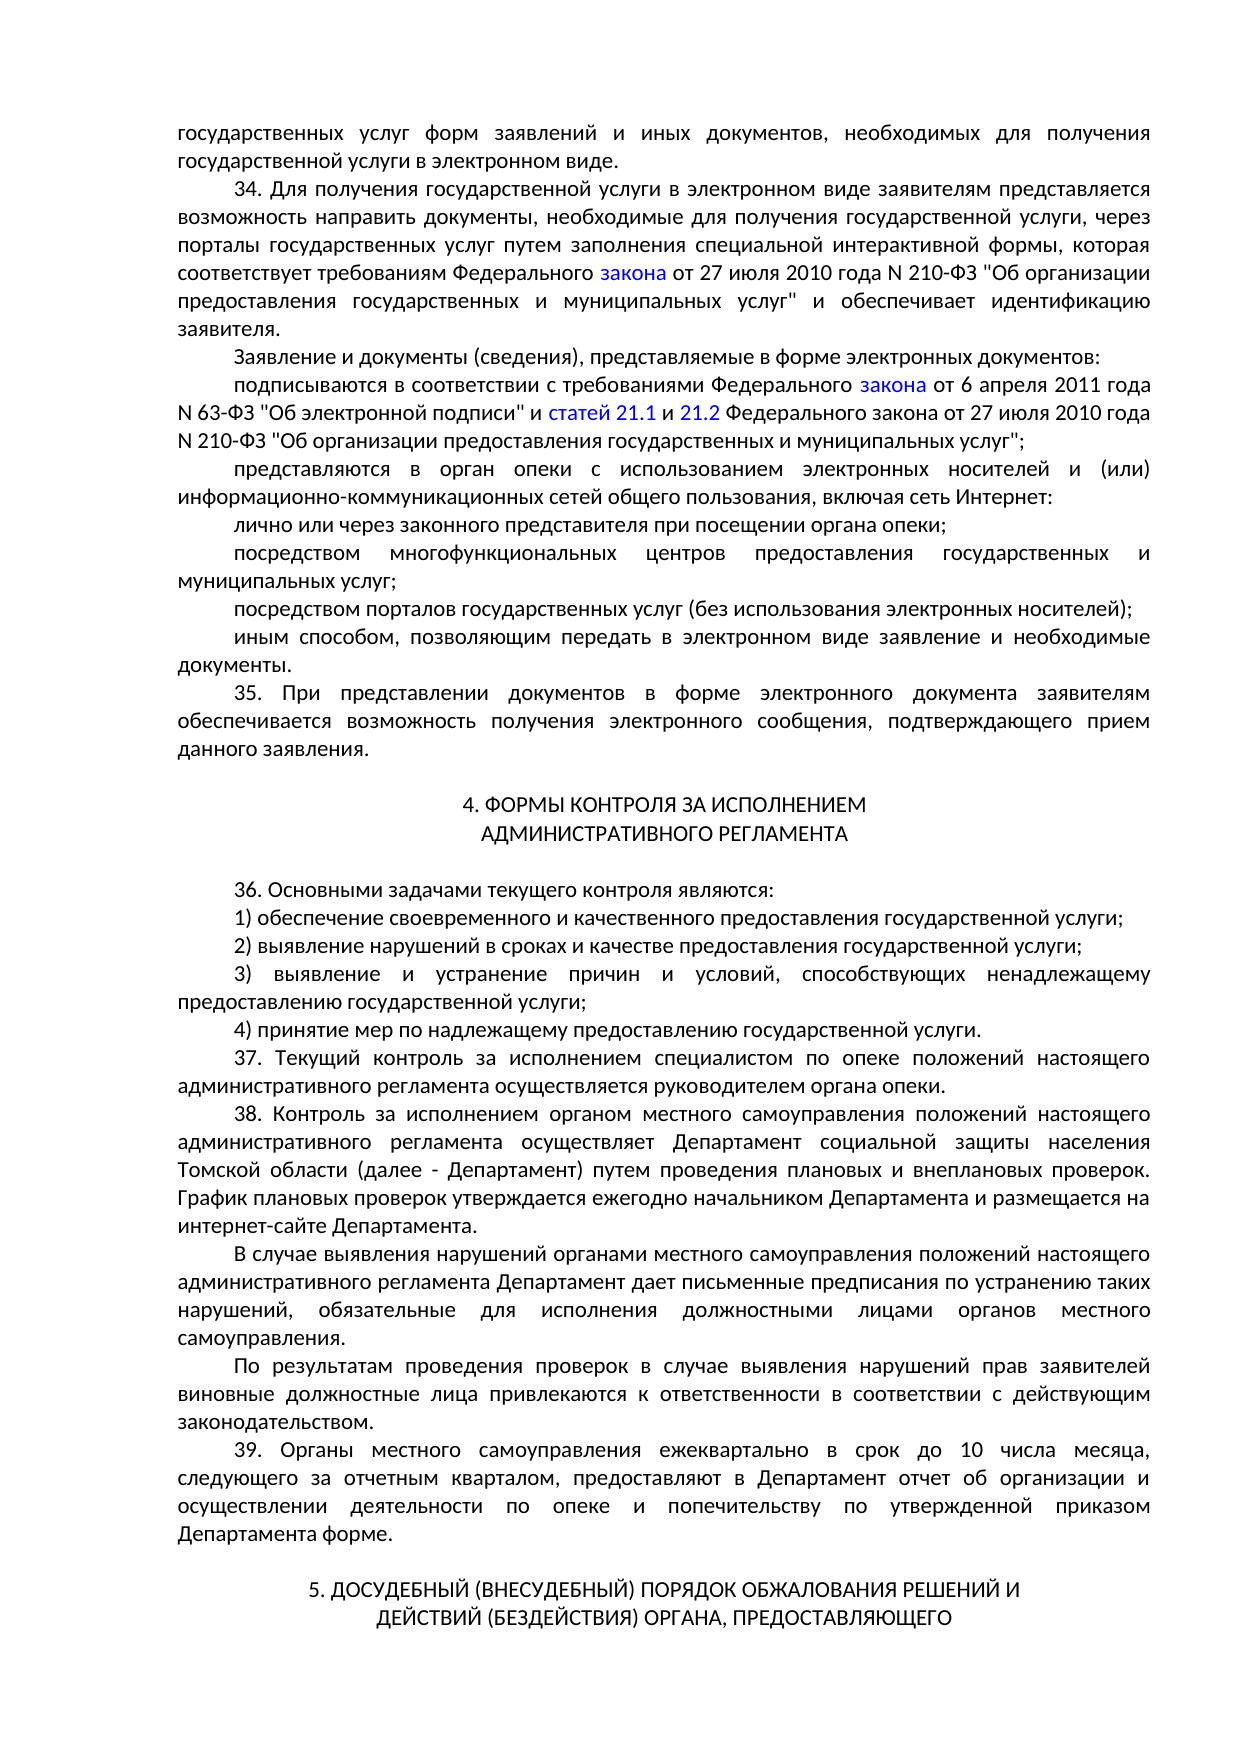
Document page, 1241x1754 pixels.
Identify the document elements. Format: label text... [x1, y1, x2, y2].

text 38. Контроль за исполнением органом местного самоуправления положений настоящего административного регламента осуществляет Департамент социальной защиты населения Томской области (далее - Департамент) путем проведения плановых и внеплановых проверок. График плановых проверок утверждается ежегодно начальником Департамента и размещается на интернет-сайте Департамента. [177, 1099, 1152, 1239]
text 3) выявление и устранение причин и условий, способствующих ненадлежащему предоставлению государственной услуги; [177, 959, 1152, 1015]
text Заявление и документы (сведения), представляемые в форме электронных документов: [177, 342, 1152, 370]
text 1) обеспечение своевременного и качественного предоставления государственной услуги; [177, 903, 1152, 931]
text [177, 118, 1152, 174]
text 5. ДОСУДЕБНЫЙ (ВНЕСУДЕБНЫЙ) ПОРЯДОК ОБЖАЛОВАНИЯ РЕШЕНИЙ И [177, 1575, 1152, 1603]
text 37. Текущий контроль за исполнением специалистом по опеке положений настоящего административного регламента осуществляется руководителем органа опеки. [177, 1043, 1152, 1099]
text 4) принятие мер по надлежащему предоставлению государственной услуги. [177, 1015, 1152, 1043]
text посредством многофункциональных центров предоставления государственных и муниципальных услуг; [177, 538, 1152, 594]
text лично или через законного представителя при посещении органа опеки; [177, 510, 1152, 538]
text По результатам проведения проверок в случае выявления нарушений прав заявителей виновные должностные лица привлекаются к ответственности в соответствии с действующим законодательством. [177, 1351, 1152, 1435]
text посредством порталов государственных услуг (без использования электронных носителей); [177, 594, 1152, 622]
text 4. ФОРМЫ КОНТРОЛЯ ЗА ИСПОЛНЕНИЕМ [177, 791, 1152, 819]
text 35. При представлении документов в форме электронного документа заявителям обеспечивается возможность получения электронного сообщения, подтверждающего прием данного заявления. [177, 678, 1152, 763]
text 2) выявление нарушений в сроках и качестве предоставления государственной услуги; [177, 931, 1152, 959]
text иным способом, позволяющим передать в электронном виде заявление и необходимые документы. [177, 622, 1152, 678]
text 36. Основными задачами текущего контроля являются: [177, 875, 1152, 903]
text ДЕЙСТВИЙ (БЕЗДЕЙСТВИЯ) ОРГАНА, ПРЕДОСТАВЛЯЮЩЕГО [177, 1603, 1152, 1631]
text подписываются в соответствии с требованиями Федерального закона от 6 апреля 2011 года N 63-ФЗ "Об электронной подписи" и статей 21.1 и 21.2 Федерального закона от 27 июля 2010 года N 210-ФЗ "Об организации предоставления государственных и муниципальных услуг"; [177, 370, 1152, 454]
text В случае выявления нарушений органами местного самоуправления положений настоящего административного регламента Департамент дает письменные предписания по устранению таких нарушений, обязательные для исполнения должностными лицами органов местного самоуправления. [177, 1239, 1152, 1351]
text АДМИНИСТРАТИВНОГО РЕГЛАМЕНТА [177, 819, 1152, 847]
text представляются в орган опеки с использованием электронных носителей и (или) информационно-коммуникационных сетей общего пользования, включая сеть Интернет: [177, 454, 1152, 510]
text 39. Органы местного самоуправления ежеквартально в срок до 10 числа месяца, следующего за отчетным кварталом, предоставляют в Департамент отчет об организации и осуществлении деятельности по опеке и попечительству по утвержденной приказом Департамента форме. [177, 1435, 1152, 1547]
text 34. Для получения государственной услуги в электронном виде заявителям представляется возможность направить документы, необходимые для получения государственной услуги, через порталы государственных услуг путем заполнения специальной интерактивной формы, которая соответствует требованиям Федерального закона от 27 июля 2010 года N 210-ФЗ "Об организации предоставления государственных и муниципальных услуг" и обеспечивает идентификацию заявителя. [177, 174, 1152, 342]
